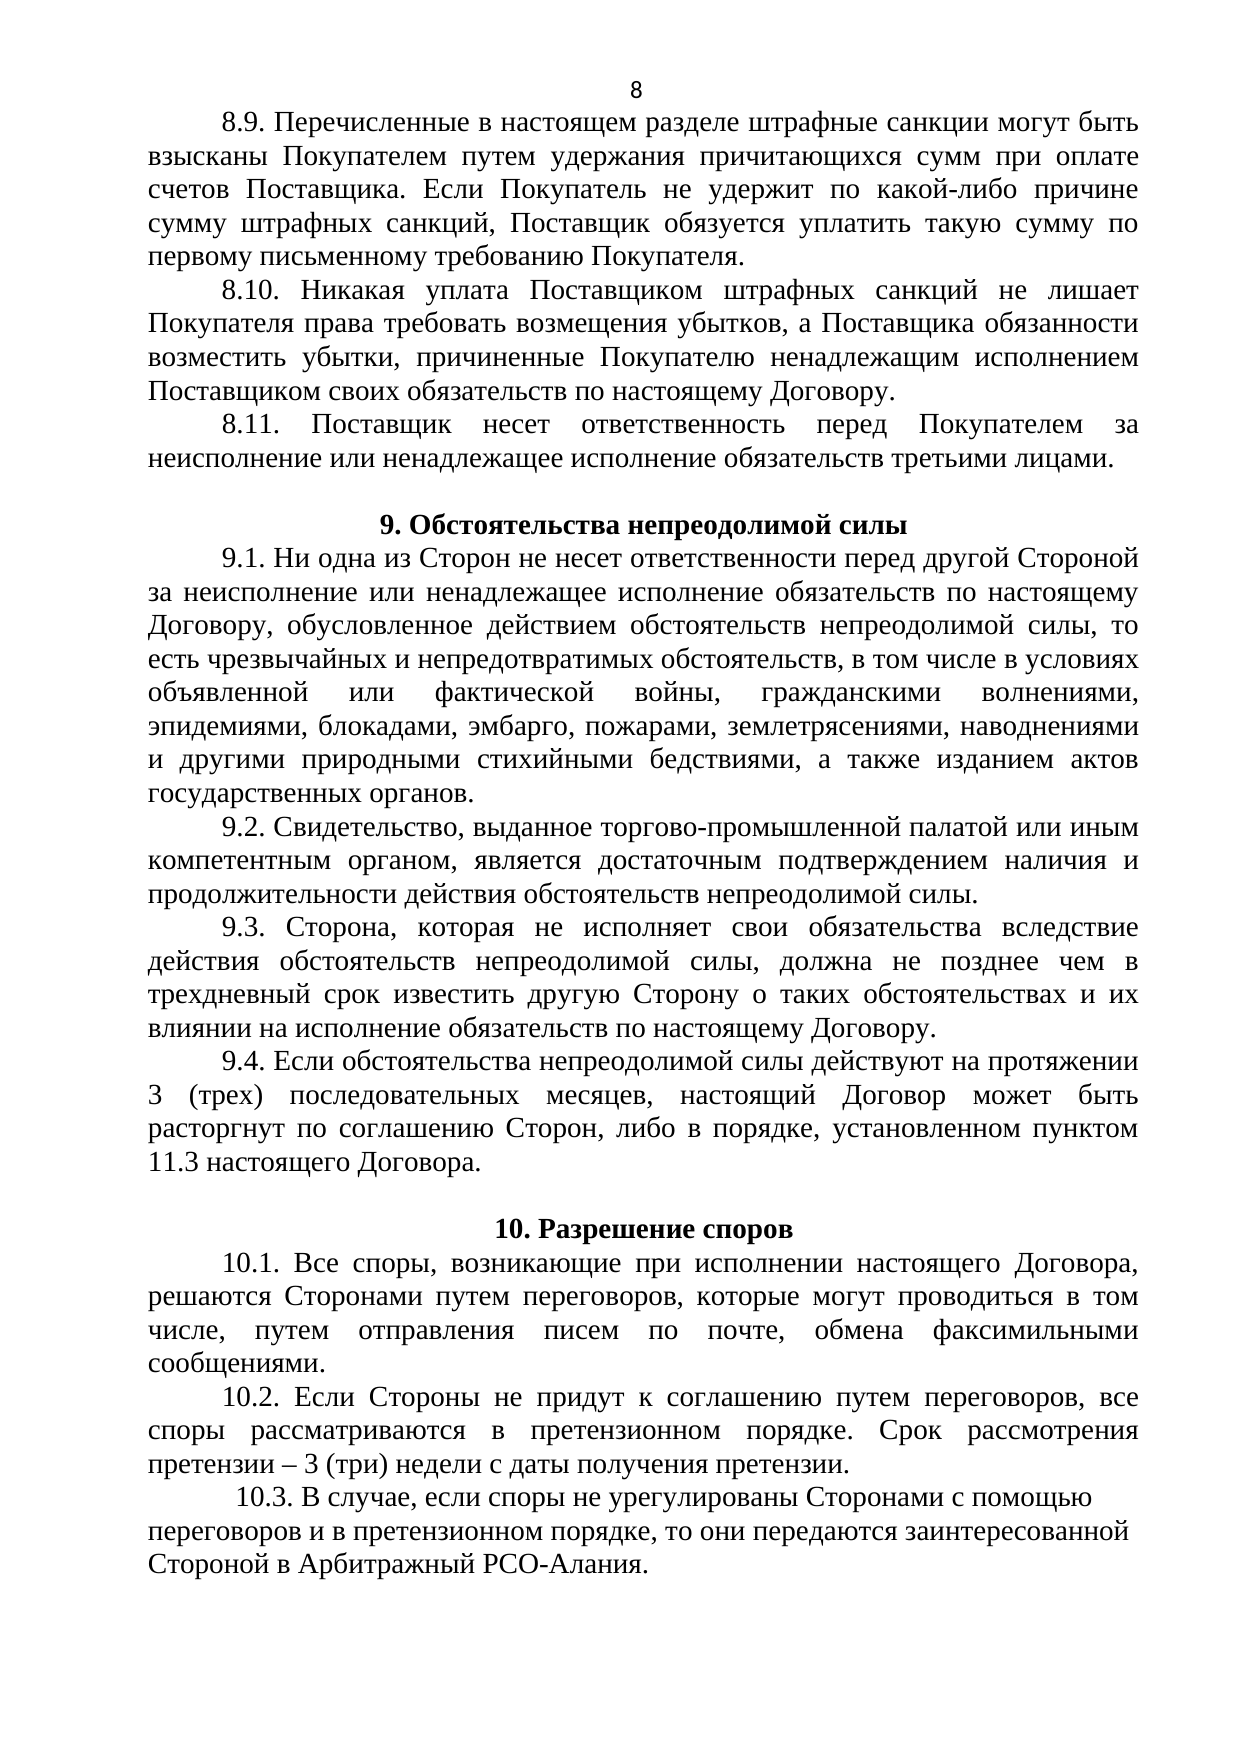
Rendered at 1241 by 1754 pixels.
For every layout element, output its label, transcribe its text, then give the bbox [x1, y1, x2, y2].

text 9. Обстоятельства непреодолимой силы [148, 507, 1140, 540]
text 9.2. Свидетельство, выданное торгово-промышленной палатой или иным компетентным органом, является достаточным подтверждением наличия и продолжительности действия обстоятельств непреодолимой силы. [148, 809, 1140, 909]
text 8.11. Поставщик несет ответственность перед Покупателем за неисполнение или ненадлежащее исполнение обязательств третьими лицами. [148, 406, 1140, 473]
text 9.1. Ни одна из Сторон не несет ответственности перед другой Стороной за неисполнение или ненадлежащее исполнение обязательств по настоящему Договору, обусловленное действием обстоятельств непреодолимой силы, то есть чрезвычайных и непредотвратимых обстоятельств, в том числе в условиях объявленной или фактической войны, гражданскими волнениями, эпидемиями, блокадами, эмбарго, пожарами, землетрясениями, наводнениями и другими природными стихийными бедствиями, а также изданием актов государственных органов. [148, 540, 1140, 809]
text 9.3. Сторона, которая не исполняет свои обязательства вследствие действия обстоятельств непреодолимой силы, должна не позднее чем в трехдневный срок известить другую Сторону о таких обстоятельствах и их влиянии на исполнение обязательств по настоящему Договору. [148, 909, 1140, 1043]
text 10.2. Если Стороны не придут к соглашению путем переговоров, все споры рассматриваются в претензионном порядке. Срок рассмотрения претензии – 3 (три) недели с даты получения претензии. [148, 1379, 1140, 1479]
text 9.4. Если обстоятельства непреодолимой силы действуют на протяжении 3 (трех) последовательных месяцев, настоящий Договор может быть расторгнут по соглашению Сторон, либо в порядке, установленном пунктом 11.3 настоящего Договора. [148, 1043, 1140, 1178]
text 10.1. Все споры, возникающие при исполнении настоящего Договора, решаются Сторонами путем переговоров, которые могут проводиться в том числе, путем отправления писем по почте, обмена факсимильными сообщениями. [148, 1245, 1140, 1379]
text 8.10. Никакая уплата Поставщиком штрафных санкций не лишает Покупателя права требовать возмещения убытков, а Поставщика обязанности возместить убытки, причиненные Покупателю ненадлежащим исполнением Поставщиком своих обязательств по настоящему Договору. [148, 272, 1140, 406]
text 10. Разрешение споров [148, 1211, 1140, 1245]
text 8.9. Перечисленные в настоящем разделе штрафные санкции могут быть взысканы Покупателем путем удержания причитающихся сумм при оплате счетов Поставщика. Если Покупатель не удержит по какой-либо причине сумму штрафных санкций, Поставщик обязуется уплатить такую сумму по первому письменному требованию Покупателя. [148, 104, 1140, 272]
text 10.3. В случае, если споры не урегулированы Сторонами с помощью переговоров и в претензионном порядке, то они передаются заинтересованной Стороной в Арбитражный РСО-Алания. [148, 1479, 1140, 1580]
